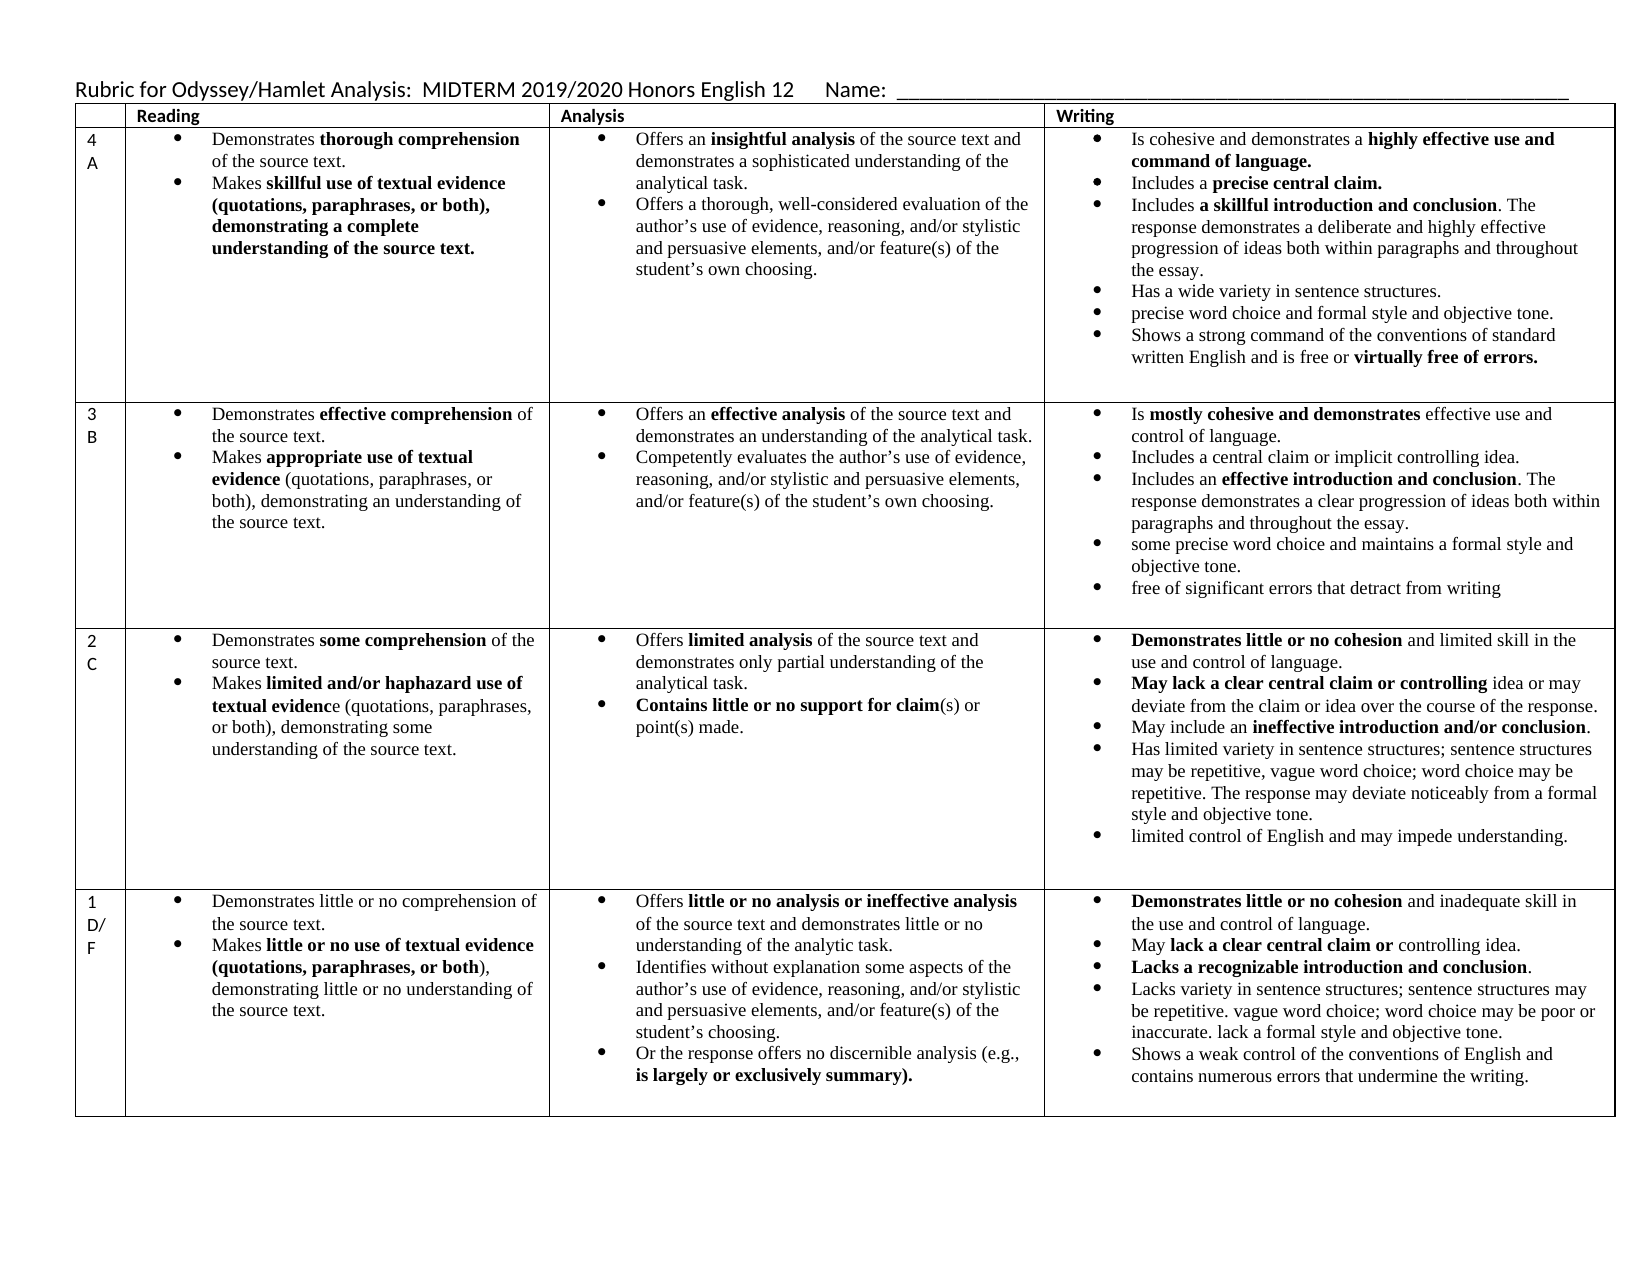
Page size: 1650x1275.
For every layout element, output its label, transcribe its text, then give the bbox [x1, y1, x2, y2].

table_cell Demonstrates little or no comprehension of the source text. Makes little or no use of textual evidence (quotations, paraphrases, or both), demonstrating little or no understanding of the source text. [126, 890, 549, 1116]
text Rubric for Odyssey/Hamlet Analysis: MIDTERM 2019/2020 Honors English 12 Name: ___________________________________________________________ [75, 75, 1575, 103]
table_cell Is mostly cohesive and demonstrates effective use and control of language. Includes a central claim or implicit controlling idea. Includes an effective introduction and conclusion. The response demonstrates a clear progression of ideas both within paragraphs and throughout the essay. some precise word choice and maintains a formal style and objective tone. free of significant errors that detract from writing [1045, 403, 1614, 628]
table_cell Demonstrates thorough comprehension of the source text. Makes skillful use of textual evidence (quotations, paraphrases, or both), demonstrating a complete understanding of the source text. [126, 128, 549, 402]
table_header [76, 104, 125, 127]
table_header Analysis [550, 104, 1044, 127]
table_cell Demonstrates some comprehension of the source text. Makes limited and/or haphazard use of textual evidence (quotations, paraphrases, or both), demonstrating some understanding of the source text. [126, 629, 549, 889]
table_cell Demonstrates little or no cohesion and inadequate skill in the use and control of language. May lack a clear central claim or controlling idea. Lacks a recognizable introduction and conclusion. Lacks variety in sentence structures; sentence structures may be repetitive. vague word choice; word choice may be poor or inaccurate. lack a formal style and objective tone. Shows a weak control of the conventions of English and contains numerous errors that undermine the writing. [1045, 890, 1614, 1116]
table_cell 1 D/F [76, 890, 125, 1116]
table_cell 3 B [76, 403, 125, 628]
table_cell Offers limited analysis of the source text and demonstrates only partial understanding of the analytical task. Contains little or no support for claim(s) or point(s) made. [550, 629, 1044, 889]
table_cell 4 A [76, 128, 125, 402]
table_cell Offers little or no analysis or ineffective analysis of the source text and demonstrates little or no understanding of the analytic task. Identifies without explanation some aspects of the author’s use of evidence, reasoning, and/or stylistic and persuasive elements, and/or feature(s) of the student’s choosing. Or the response offers no discernible analysis (e.g., is largely or exclusively summary). [550, 890, 1044, 1116]
table_header Reading [126, 104, 549, 127]
table_cell 2 C [76, 629, 125, 889]
table_cell Demonstrates effective comprehension of the source text. Makes appropriate use of textual evidence (quotations, paraphrases, or both), demonstrating an understanding of the source text. [126, 403, 549, 628]
table_cell Demonstrates little or no cohesion and limited skill in the use and control of language. May lack a clear central claim or controlling idea or may deviate from the claim or idea over the course of the response. May include an ineffective introduction and/or conclusion. Has limited variety in sentence structures; sentence structures may be repetitive, vague word choice; word choice may be repetitive. The response may deviate noticeably from a formal style and objective tone. limited control of English and may impede understanding. [1045, 629, 1614, 889]
table_header Writing [1045, 104, 1614, 127]
table_cell Offers an effective analysis of the source text and demonstrates an understanding of the analytical task. Competently evaluates the author’s use of evidence, reasoning, and/or stylistic and persuasive elements, and/or feature(s) of the student’s own choosing. [550, 403, 1044, 628]
table_cell Offers an insightful analysis of the source text and demonstrates a sophisticated understanding of the analytical task. Offers a thorough, well-considered evaluation of the author’s use of evidence, reasoning, and/or stylistic and persuasive elements, and/or feature(s) of the student’s own choosing. [550, 128, 1044, 402]
table_cell Is cohesive and demonstrates a highly effective use and command of language. Includes a precise central claim. Includes a skillful introduction and conclusion. The response demonstrates a deliberate and highly effective progression of ideas both within paragraphs and throughout the essay. Has a wide variety in sentence structures. precise word choice and formal style and objective tone. Shows a strong command of the conventions of standard written English and is free or virtually free of errors. [1045, 128, 1614, 402]
